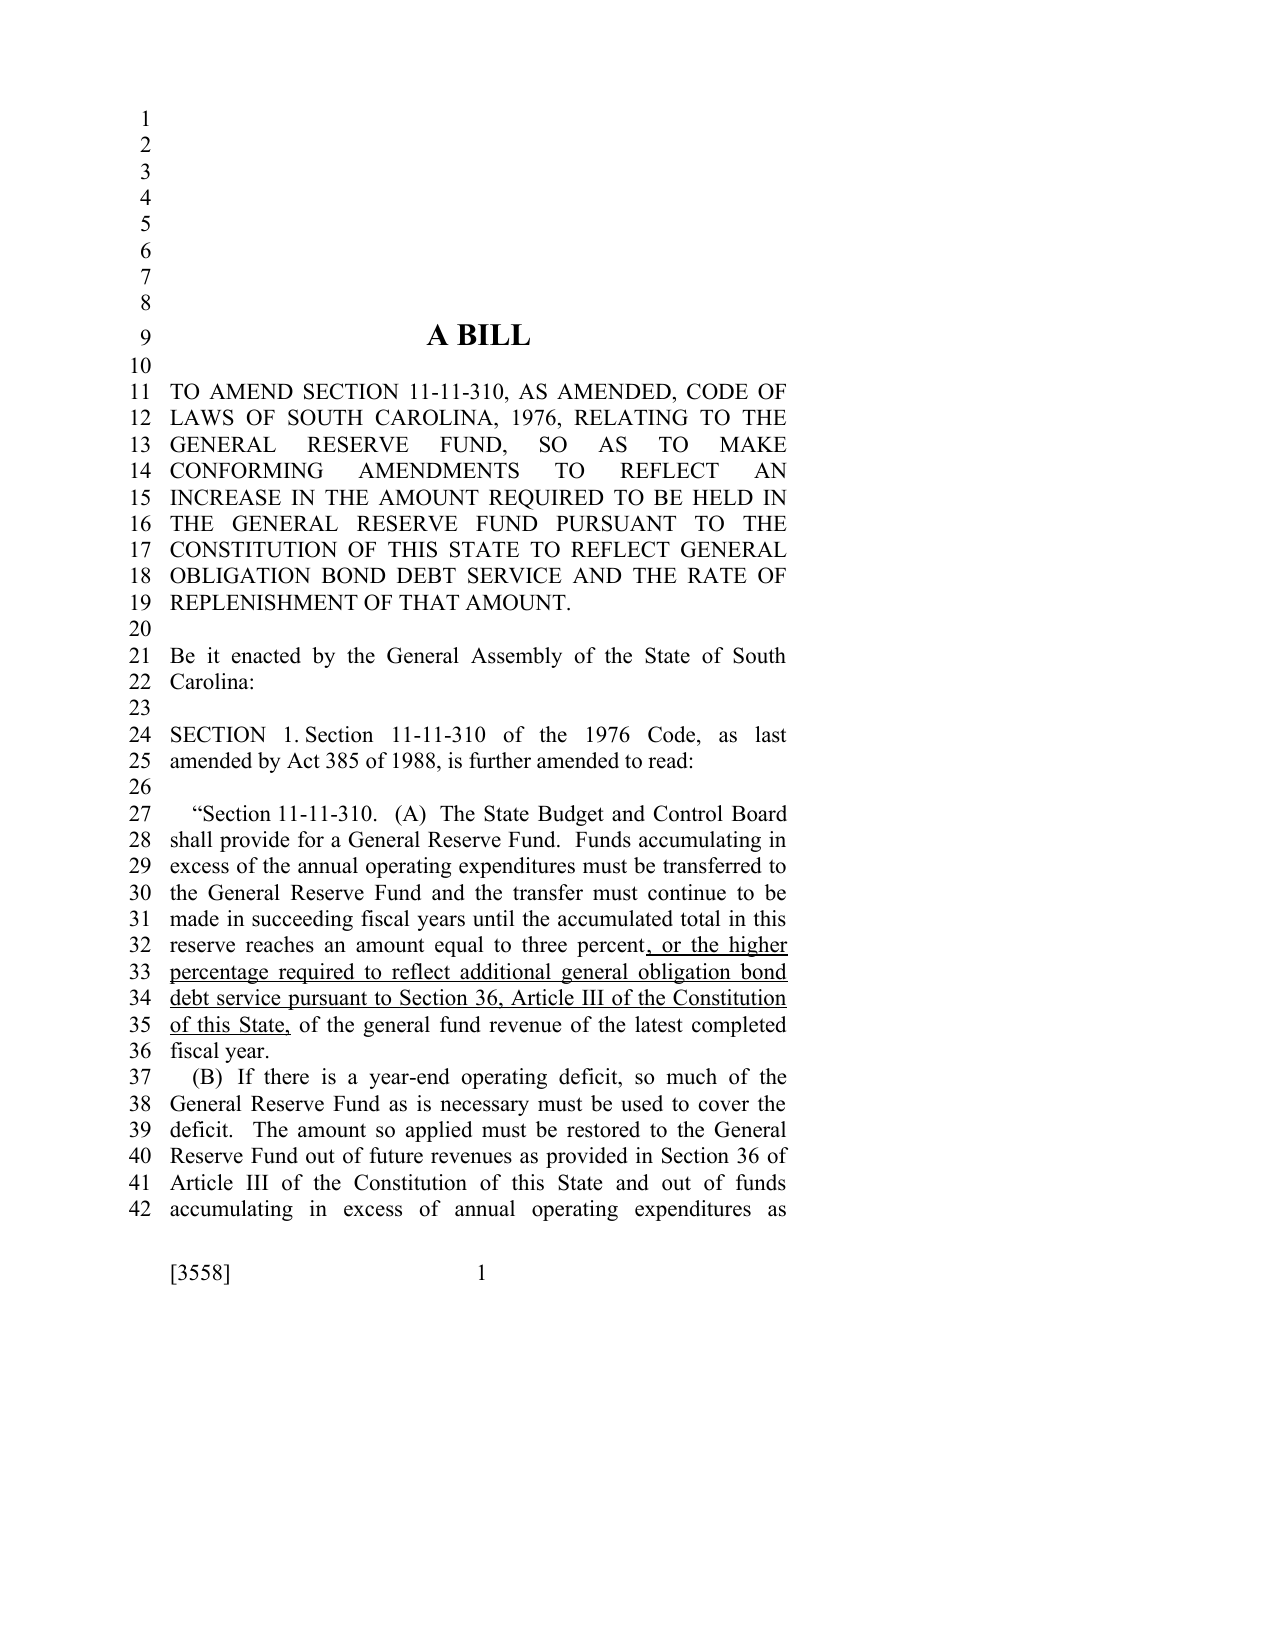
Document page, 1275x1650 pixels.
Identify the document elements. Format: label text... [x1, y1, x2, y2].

text TO AMEND SECTION 11-11-310, AS AMENDED, CODE OF LAWS OF SOUTH CAROLINA, 1976, RELATING TO THE GENERAL RESERVE FUND, SO AS TO MAKE CONFORMING AMENDMENTS TO REFLECT AN INCREASE IN THE AMOUNT REQUIRED TO BE HELD IN THE GENERAL RESERVE FUND PURSUANT TO THE CONSTITUTION OF THIS STATE TO REFLECT GENERAL OBLIGATION BOND DEBT SERVICE AND THE RATE OF REPLENISHMENT OF THAT AMOUNT. [169, 378, 787, 615]
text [169, 1063, 787, 1221]
text “Section 11-11-310. (A) The State Budget and Control Board shall provide for a General Reserve Fund. Funds accumulating in excess of the annual operating expenditures must be transferred to the General Reserve Fund and the transfer must continue to be made in succeeding fiscal years until the accumulated total in this reserve reaches an amount equal to three percent, or the higher percentage required to reflect additional general obligation bond debt service pursuant to Section 36, Article III of the Constitution of this State, of the general fund revenue of the latest completed fiscal year. [169, 800, 787, 981]
text A BILL [169, 316, 787, 352]
text SECTION 1. Section 11-11-310 of the 1976 Code, as last amended by Act 385 of 1988, is further amended to read: [169, 721, 787, 773]
text Be it enacted by the General Assembly of the State of South Carolina: [169, 642, 787, 694]
